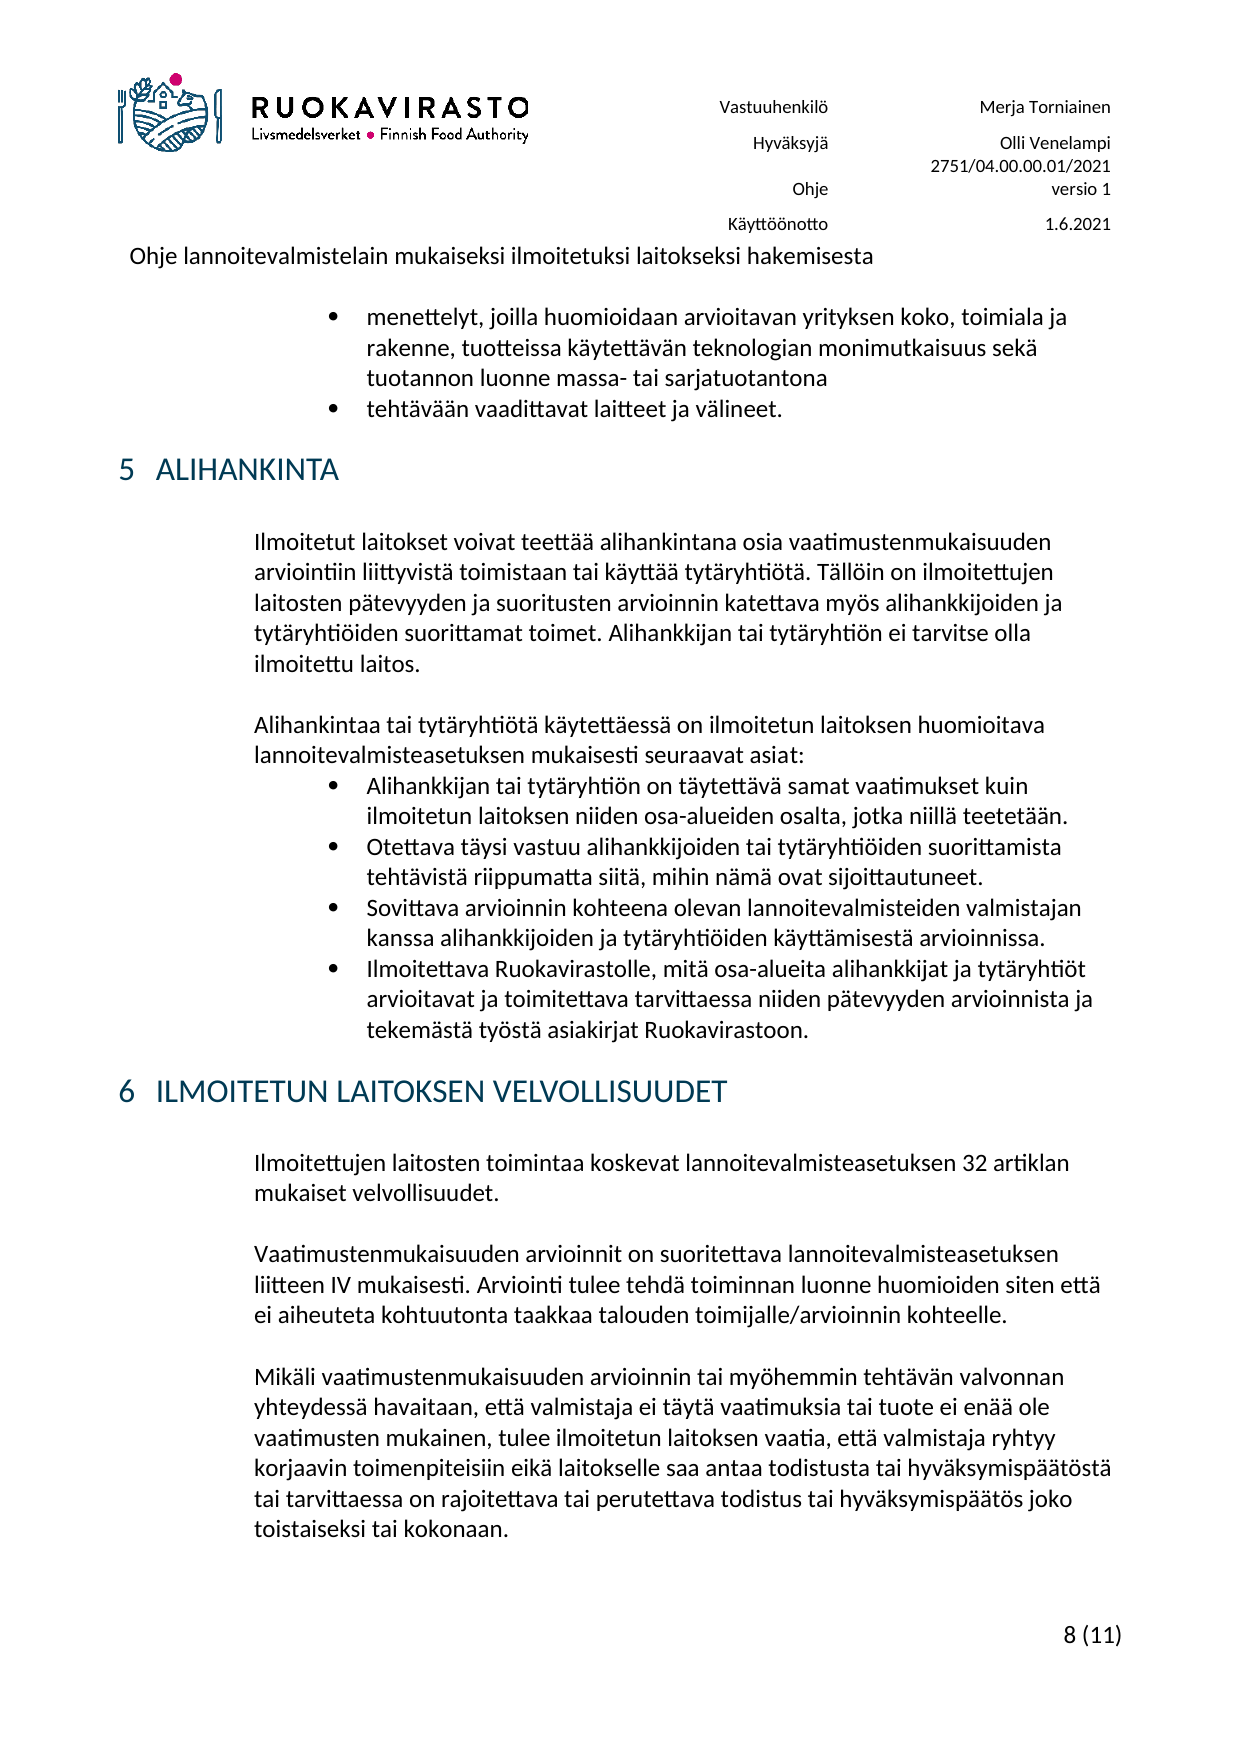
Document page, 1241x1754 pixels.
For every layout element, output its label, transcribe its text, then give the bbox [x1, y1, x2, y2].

text Otettava täysi vastuu alihankkijoiden tai tytäryhtiöiden suorittamista tehtävistä riippumatta siitä, mihin nämä ovat sijoittautuneet. [329, 831, 1122, 892]
text Ilmoitetut laitokset voivat teettää alihankintana osia vaatimustenmukaisuuden arviointiin liittyvistä toimistaan tai käyttää tytäryhtiötä. Tällöin on ilmoitettujen laitosten pätevyyden ja suoritusten arvioinnin katettava myös alihankkijoiden ja tytäryhtiöiden suorittamat toimet. Alihankkijan tai tytäryhtiön ei tarvitse olla ilmoitettu laitos. [254, 526, 1122, 678]
picture [118, 73, 528, 152]
text Mikäli vaatimustenmukaisuuden arvioinnin tai myöhemmin tehtävän valvonnan yhteydessä havaitaan, että valmistaja ei täytä vaatimuksia tai tuote ei enää ole vaatimusten mukainen, tulee ilmoitetun laitoksen vaatia, että valmistaja ryhtyy korjaavin toimenpiteisiin eikä laitokselle saa antaa todistusta tai hyväksymispäätöstä tai tarvittaessa on rajoitettava tai perutettava todistus tai hyväksymispäätös joko toistaiseksi tai kokonaan. [254, 1361, 1122, 1544]
list ALIHANKINTA [118, 448, 1122, 489]
text tehtävään vaadittavat laitteet ja välineet. [329, 393, 1122, 423]
text Vaatimustenmukaisuuden arvioinnit on suoritettava lannoitevalmisteasetuksen liitteen IV mukaisesti. Arviointi tulee tehdä toiminnan luonne huomioiden siten että ei aiheuteta kohtuutonta taakkaa talouden toimijalle/arvioinnin kohteelle. [254, 1239, 1122, 1330]
text Ilmoitettujen laitosten toimintaa koskevat lannoitevalmisteasetuksen 32 artiklan mukaiset velvollisuudet. [254, 1147, 1122, 1208]
text Sovittava arvioinnin kohteena olevan lannoitevalmisteiden valmistajan kanssa alihankkijoiden ja tytäryhtiöiden käyttämisestä arvioinnissa. [329, 892, 1122, 953]
text Ilmoitettava Ruokavirastolle, mitä osa-alueita alihankkijat ja tytäryhtiöt arvioitavat ja toimitettava tarvittaessa niiden pätevyyden arvioinnista ja tekemästä työstä asiakirjat Ruokavirastoon. [329, 953, 1122, 1044]
text menettelyt, joilla huomioidaan arvioitavan yrityksen koko, toimiala ja rakenne, tuotteissa käytettävän teknologian monimutkaisuus sekä tuotannon luonne massa- tai sarjatuotantona [329, 301, 1122, 393]
text Alihankkijan tai tytäryhtiön on täytettävä samat vaatimukset kuin ilmoitetun laitoksen niiden osa-alueiden osalta, jotka niillä teetetään. [329, 770, 1122, 831]
text Alihankintaa tai tytäryhtiötä käytettäessä on ilmoitetun laitoksen huomioitava lannoitevalmisteasetuksen mukaisesti seuraavat asiat: [254, 709, 1122, 770]
list ILMOITETUN LAITOKSEN VELVOLLISUUDET [118, 1069, 1122, 1110]
